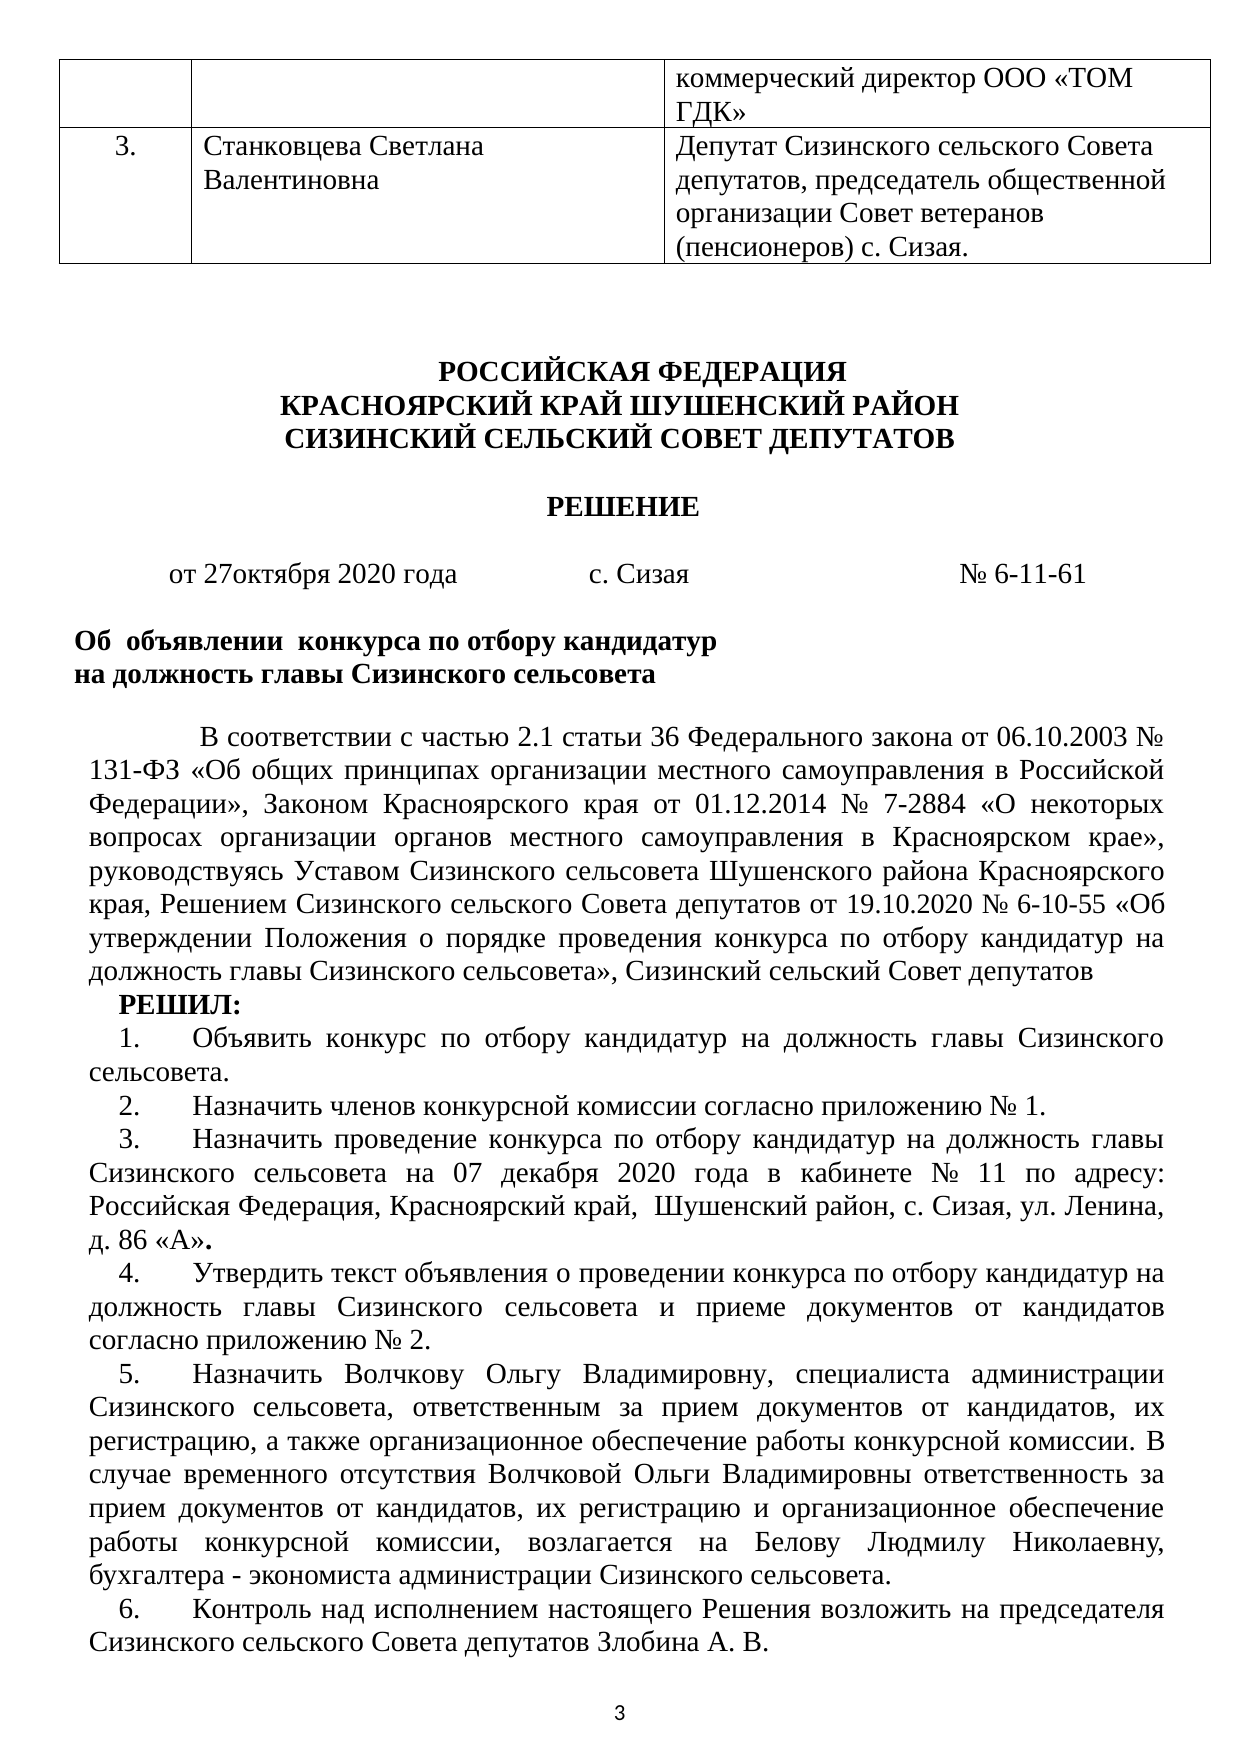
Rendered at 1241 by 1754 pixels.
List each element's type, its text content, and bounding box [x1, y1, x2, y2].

text на должность главы Сизинского сельсовета [74, 656, 1195, 690]
list Утвердить текст объявления о проведении конкурса по отбору кандидатур на должность главы Сизинского сельсовета и приеме документов от кандидатов согласно приложению № 2. [89, 1255, 1165, 1356]
list Объявить конкурс по отбору кандидатур на должность главы Сизинского сельсовета. [89, 1021, 1165, 1088]
text РОССИЙСКАЯ ФЕДЕРАЦИЯ [74, 354, 1211, 388]
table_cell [192, 60, 664, 127]
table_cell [665, 60, 1210, 127]
text РЕШЕНИЕ [74, 489, 1165, 522]
list Назначить проведение конкурса по отбору кандидатур на должность главы Сизинского сельсовета на 07 декабря 2020 года в кабинете № 11 по адресу: Российская Федерация, Красноярский край, Шушенский район, с. Сизая, ул. Ленина, д. 86 «А». [89, 1121, 1165, 1255]
list Назначить членов конкурсной комиссии согласно приложению № 1. [89, 1088, 1165, 1121]
text от 27октября 2020 года с. Сизая № 6-11-61 [74, 556, 1211, 589]
text КРАСНОЯРСКИЙ КРАЙ ШУШЕНСКИЙ РАЙОН [74, 388, 1165, 422]
text РЕШИЛ: [89, 987, 1165, 1021]
text СИЗИНСКИЙ СЕЛЬСКИЙ СОВЕТ ДЕПУТАТОВ [74, 422, 1165, 455]
text В соответствии с частью 2.1 статьи 36 Федерального закона от 06.10.2003 № 131-ФЗ «Об общих принципах организации местного самоуправления в Российской Федерации», Законом Красноярского края от 01.12.2014 № 7-2884 «О некоторых вопросах организации органов местного самоуправления в Красноярском крае», руководствуясь Уставом Сизинского сельсовета Шушенского района Красноярского края, Решением Сизинского сельского Совета депутатов от 19.10.2020 № 6-10-55 «Об утверждении Положения о порядке проведения конкурса по отбору кандидатур на должность главы Сизинского сельсовета», Сизинский сельский Совет депутатов [89, 719, 1165, 987]
table_cell 3. [60, 128, 191, 262]
list Контроль над исполнением настоящего Решения возложить на председателя Сизинского сельского Совета депутатов Злобина А. В. [89, 1591, 1165, 1658]
text Об объявлении конкурса по отбору кандидатур [74, 623, 1165, 656]
table_cell 2. [60, 60, 191, 127]
table_cell Станковцева Светлана Валентиновна [192, 128, 664, 262]
list Назначить Волчкову Ольгу Владимировну, специалиста администрации Сизинского сельсовета, ответственным за прием документов от кандидатов, их регистрацию, а также организационное обеспечение работы конкурсной комиссии. В случае временного отсутствия Волчковой Ольги Владимировны ответственность за прием документов от кандидатов, их регистрацию и организационное обеспечение работы конкурсной комиссии, возлагается на Белову Людмилу Николаевну, бухгалтера - экономиста администрации Сизинского сельсовета. [89, 1356, 1165, 1591]
table_cell Депутат Сизинского сельского Совета депутатов, председатель общественной организации Совет ветеранов (пенсионеров) с. Сизая. [665, 128, 1210, 262]
